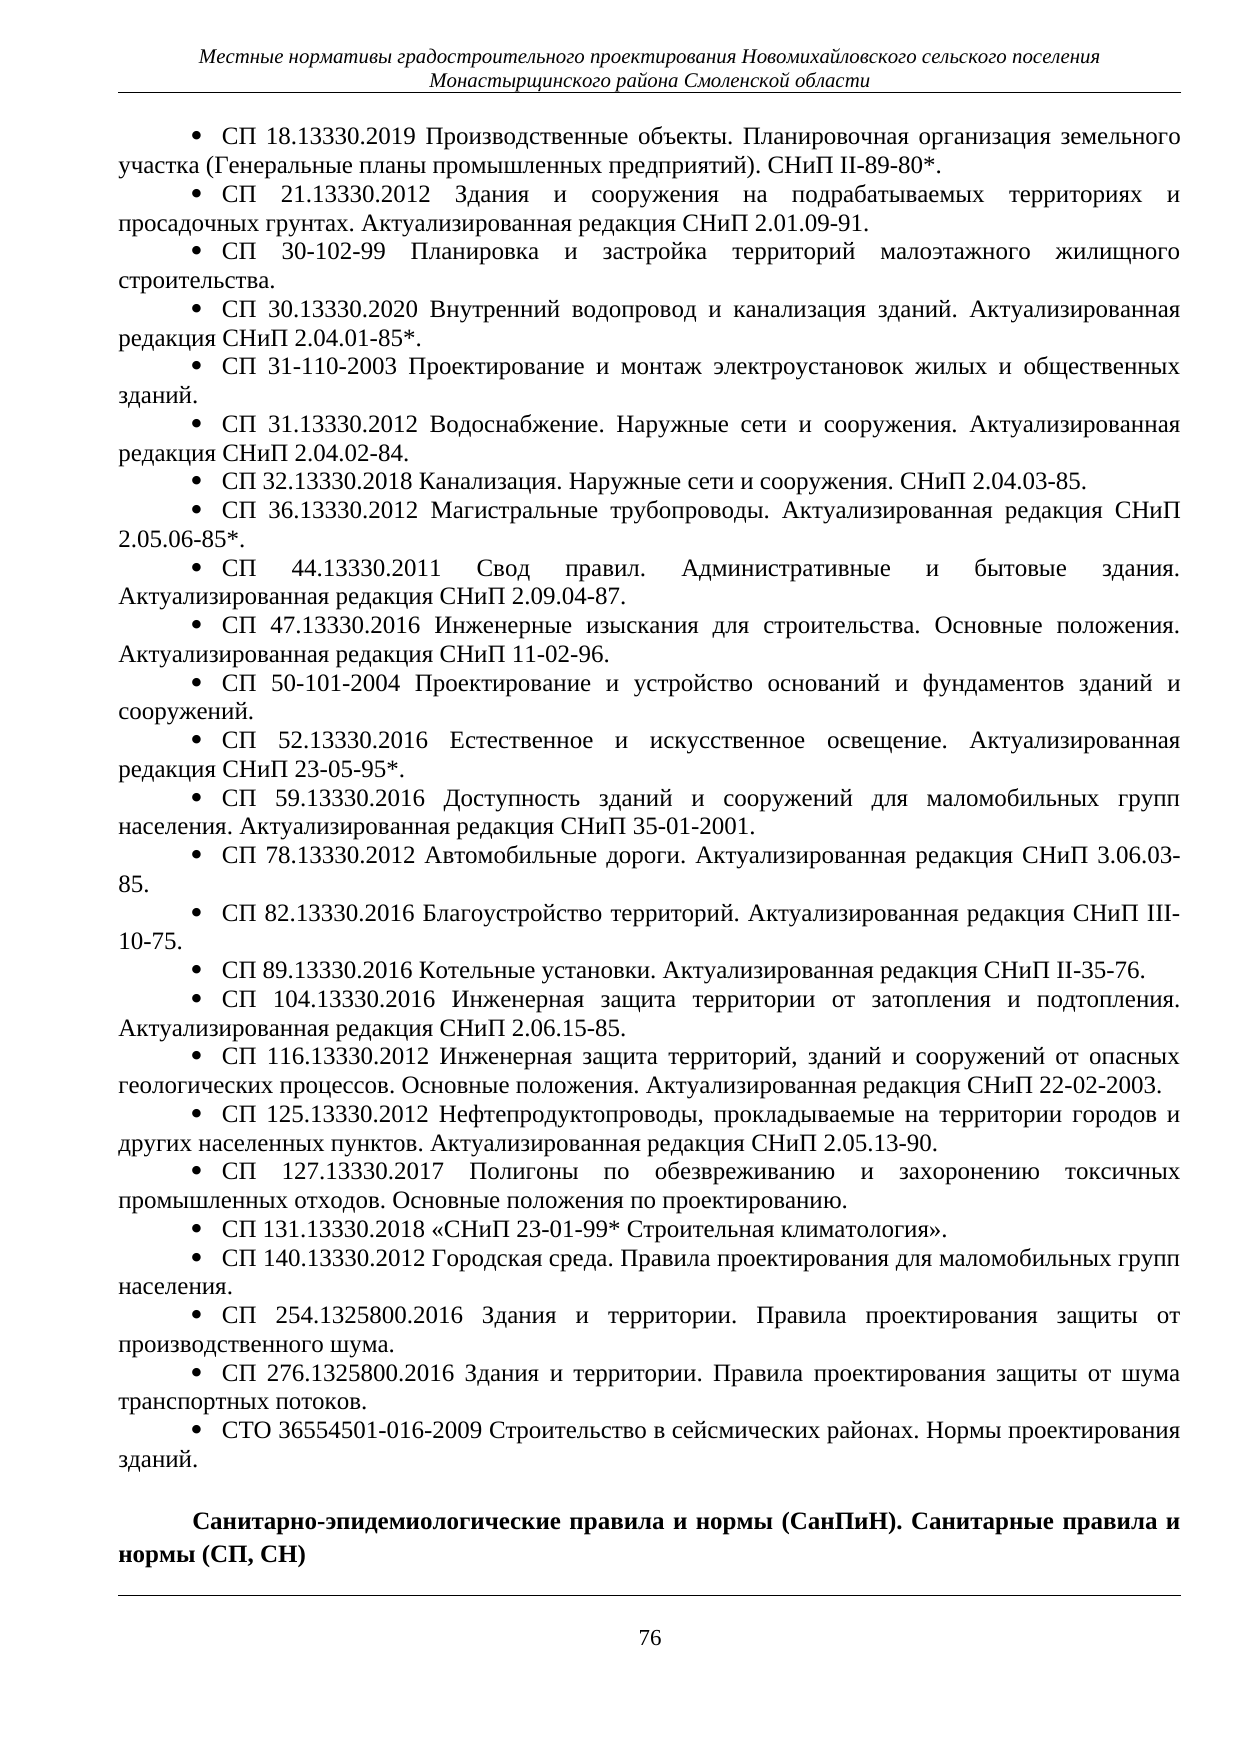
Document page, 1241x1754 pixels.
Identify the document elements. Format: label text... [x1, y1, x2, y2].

list СП 127.13330.2017 Полигоны по обезвреживанию и захоронению токсичных промышленных отходов. Основные положения по проектированию. [118, 1156, 1181, 1214]
list СП 116.13330.2012 Инженерная защита территорий, зданий и сооружений от опасных геологических процессов. Основные положения. Актуализированная редакция СНиП 22-02-2003. [118, 1041, 1181, 1099]
list СП 44.13330.2011 Свод правил. Административные и бытовые здания. Актуализированная редакция СНиП 2.09.04-87. [118, 553, 1181, 610]
list СП 276.1325800.2016 Здания и территории. Правила проектирования защиты от шума транспортных потоков. [118, 1358, 1181, 1415]
list СП 21.13330.2012 Здания и сооружения на подрабатываемых территориях и просадочных грунтах. Актуализированная редакция СНиП 2.01.09-91. [118, 179, 1181, 236]
list СП 125.13330.2012 Нефтепродуктопроводы, прокладываемые на территории городов и других населенных пунктов. Актуализированная редакция СНиП 2.05.13-90. [118, 1099, 1181, 1156]
list СП 36.13330.2012 Магистральные трубопроводы. Актуализированная редакция СНиП 2.05.06-85*. [118, 495, 1181, 553]
list СП 47.13330.2016 Инженерные изыскания для строительства. Основные положения. Актуализированная редакция СНиП 11-02-96. [118, 610, 1181, 668]
list СП 82.13330.2016 Благоустройство территорий. Актуализированная редакция СНиП III-10-75. [118, 898, 1181, 955]
list СП 31-110-2003 Проектирование и монтаж электроустановок жилых и общественных зданий. [118, 351, 1181, 409]
list СП 78.13330.2012 Автомобильные дороги. Актуализированная редакция СНиП 3.06.03-85. [118, 840, 1181, 898]
list СП 89.13330.2016 Котельные установки. Актуализированная редакция СНиП II-35-76. [118, 955, 1181, 984]
list СП 31.13330.2012 Водоснабжение. Наружные сети и сооружения. Актуализированная редакция СНиП 2.04.02-84. [118, 409, 1181, 466]
list СП 131.13330.2018 «СНиП 23-01-99* Строительная климатология». [118, 1214, 1181, 1243]
text Санитарно-эпидемиологические правила и нормы (СанПиН). Санитарные правила и нормы (СП, СН) [118, 1506, 1181, 1567]
list СП 140.13330.2012 Городская среда. Правила проектирования для маломобильных групп населения. [118, 1243, 1181, 1300]
list СП 59.13330.2016 Доступность зданий и сооружений для маломобильных групп населения. Актуализированная редакция СНиП 35-01-2001. [118, 783, 1181, 840]
list СП 254.1325800.2016 Здания и территории. Правила проектирования защиты от производственного шума. [118, 1300, 1181, 1358]
list СП 18.13330.2019 Производственные объекты. Планировочная организация земельного участка (Генеральные планы промышленных предприятий). СНиП II-89-80*. [118, 121, 1181, 179]
list СП 104.13330.2016 Инженерная защита территории от затопления и подтопления. Актуализированная редакция СНиП 2.06.15-85. [118, 984, 1181, 1041]
list СП 30-102-99 Планировка и застройка территорий малоэтажного жилищного строительства. [118, 236, 1181, 294]
list СП 30.13330.2020 Внутренний водопровод и канализация зданий. Актуализированная редакция СНиП 2.04.01-85*. [118, 294, 1181, 351]
list СП 50-101-2004 Проектирование и устройство оснований и фундаментов зданий и сооружений. [118, 668, 1181, 725]
list СТО 36554501-016-2009 Строительство в сейсмических районах. Нормы проектирования зданий. [118, 1415, 1181, 1473]
list СП 52.13330.2016 Естественное и искусственное освещение. Актуализированная редакция СНиП 23-05-95*. [118, 725, 1181, 783]
list СП 32.13330.2018 Канализация. Наружные сети и сооружения. СНиП 2.04.03-85. [118, 466, 1181, 495]
